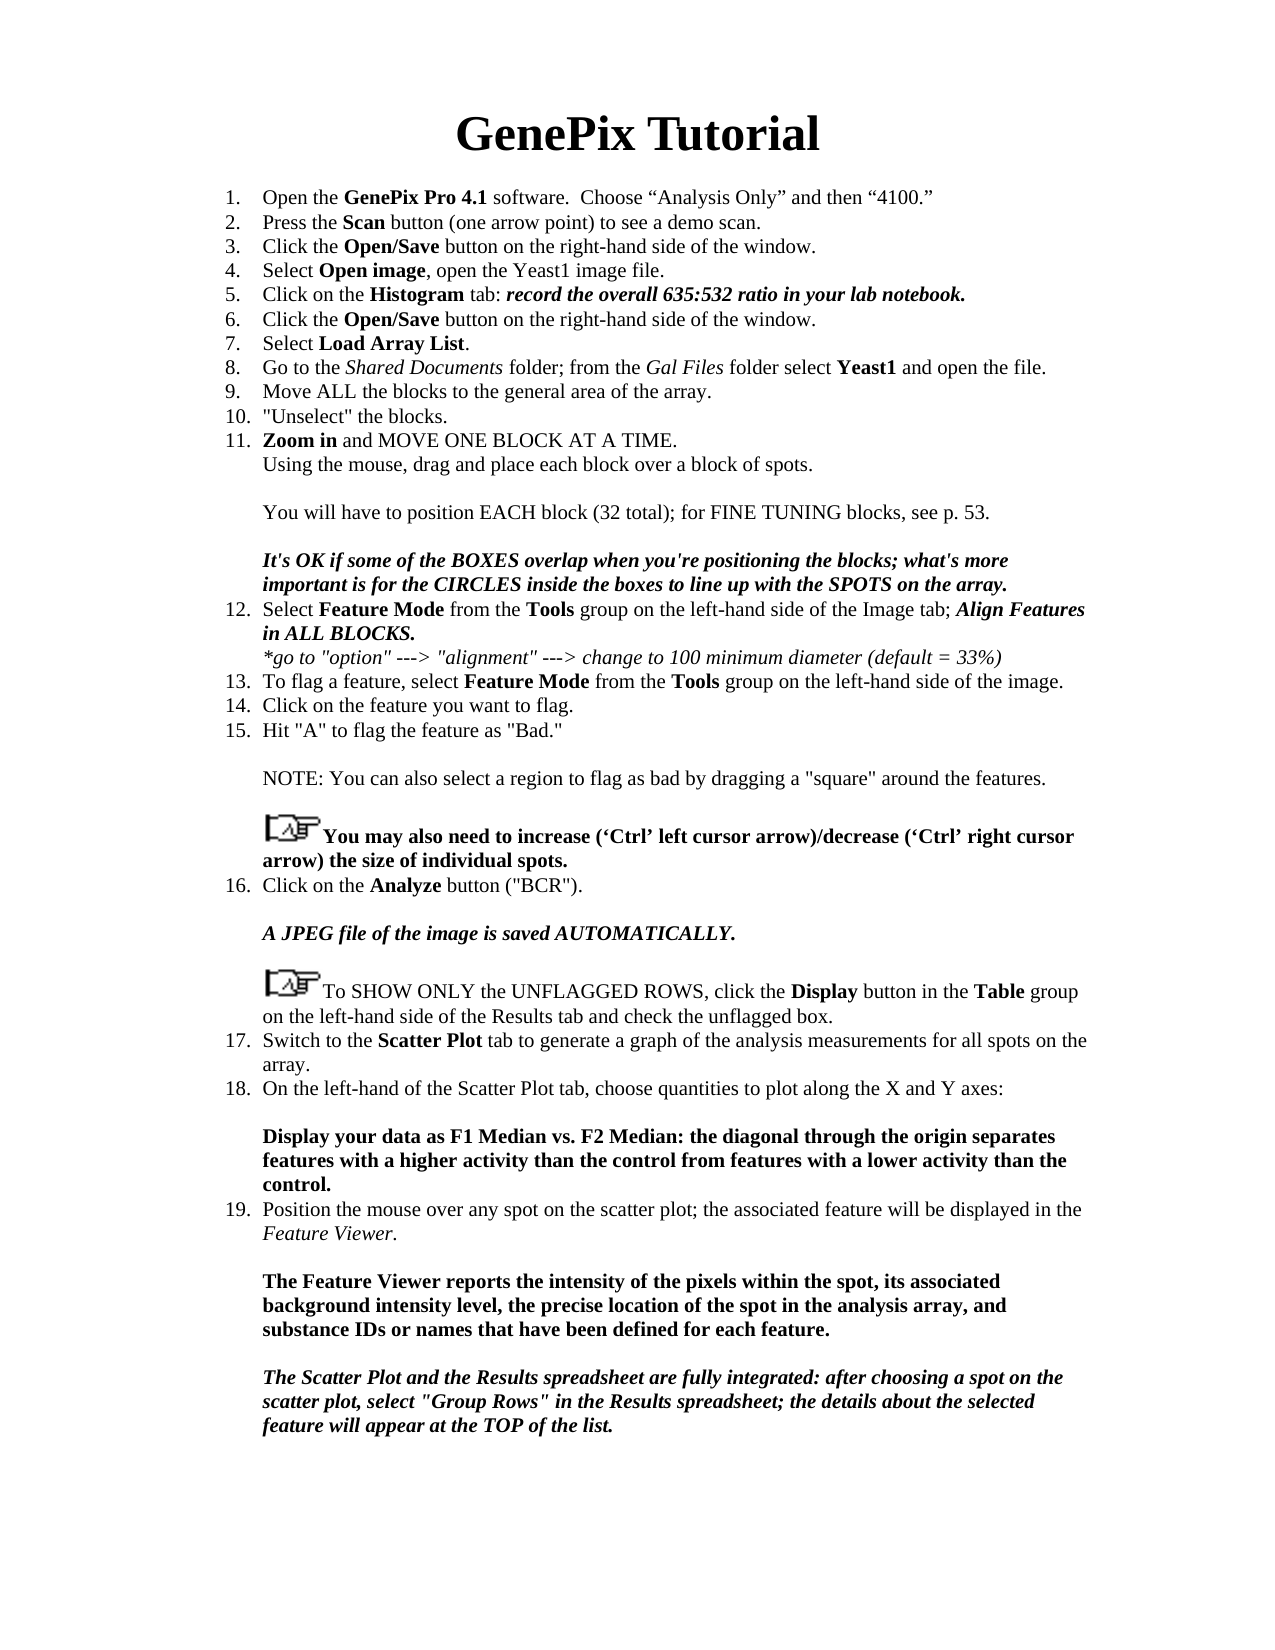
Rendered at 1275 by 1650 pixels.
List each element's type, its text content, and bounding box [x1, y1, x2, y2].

list "Unselect" the blocks. [225, 404, 1087, 428]
list Click on the Histogram tab: record the overall 635:532 ratio in your lab notebook. [225, 282, 1087, 306]
list Open the GenePix Pro 4.1 software. Choose “Analysis Only” and then “4100.” [225, 185, 1087, 209]
list Zoom in and MOVE ONE BLOCK AT A TIME. Using the mouse, drag and place each block over a block of spots. You will have to position EACH block (32 total); for FINE TUNING blocks, see p. 53. It's OK if some of the BOXES overlap when you're positioning the blocks; what's more important is for the CIRCLES inside the boxes to line up with the SPOTS on the array. [225, 428, 1087, 596]
list Position the mouse over any spot on the scatter plot; the associated feature will be displayed in the Feature Viewer. The Feature Viewer reports the intensity of the pixels within the spot, its associated background intensity level, the precise location of the spot in the analysis array, and substance IDs or names that have been defined for each feature. The Scatter Plot and the Results spreadsheet are fully integrated: after choosing a spot on the scatter plot, select "Group Rows" in the Results spreadsheet; the details about the selected feature will appear at the TOP of the list. [225, 1197, 1087, 1437]
list Press the Scan button (one arrow point) to see a demo scan. [225, 209, 1087, 234]
list Click the Open/Save button on the right-hand side of the window. [225, 307, 1087, 331]
list On the left-hand of the Scatter Plot tab, choose quantities to plot along the X and Y axes: Display your data as F1 Median vs. F2 Median: the diagonal through the origin separates features with a higher activity than the control from features with a lower activity than the control. [225, 1076, 1087, 1196]
list Select Feature Mode from the Tools group on the left-hand side of the Image tab; Align Features in ALL BLOCKS. *go to "option" ---> "alignment" ---> change to 100 minimum diameter (default = 33%) [225, 597, 1087, 669]
list Click on the Analyze button ("BCR"). A JPEG file of the image is saved AUTOMATICALLY. To SHOW ONLY the UNFLAGGED ROWS, click the Display button in the Table group on the left-hand side of the Results tab and check the unflagged box. [225, 873, 1087, 1028]
picture [262, 968, 323, 999]
list Move ALL the blocks to the general area of the array. [225, 379, 1087, 403]
list Select Load Array List. [225, 331, 1087, 355]
list Hit "A" to flag the feature as "Bad." NOTE: You can also select a region to flag as bad by dragging a "square" around the features. You may also need to increase (‘Ctrl’ left cursor arrow)/decrease (‘Ctrl’ right cursor arrow) the size of individual spots. [225, 718, 1087, 872]
list Switch to the Scatter Plot tab to generate a graph of the analysis measurements for all spots on the array. [225, 1028, 1087, 1076]
text GenePix Tutorial [187, 103, 1087, 161]
picture [262, 813, 323, 844]
list Select Open image, open the Yeast1 image file. [225, 258, 1087, 282]
list Click the Open/Save button on the right-hand side of the window. [225, 234, 1087, 258]
list To flag a feature, select Feature Mode from the Tools group on the left-hand side of the image. [225, 669, 1087, 693]
list Click on the feature you want to flag. [225, 693, 1087, 717]
list Go to the Shared Documents folder; from the Gal Files folder select Yeast1 and open the file. [225, 355, 1087, 379]
